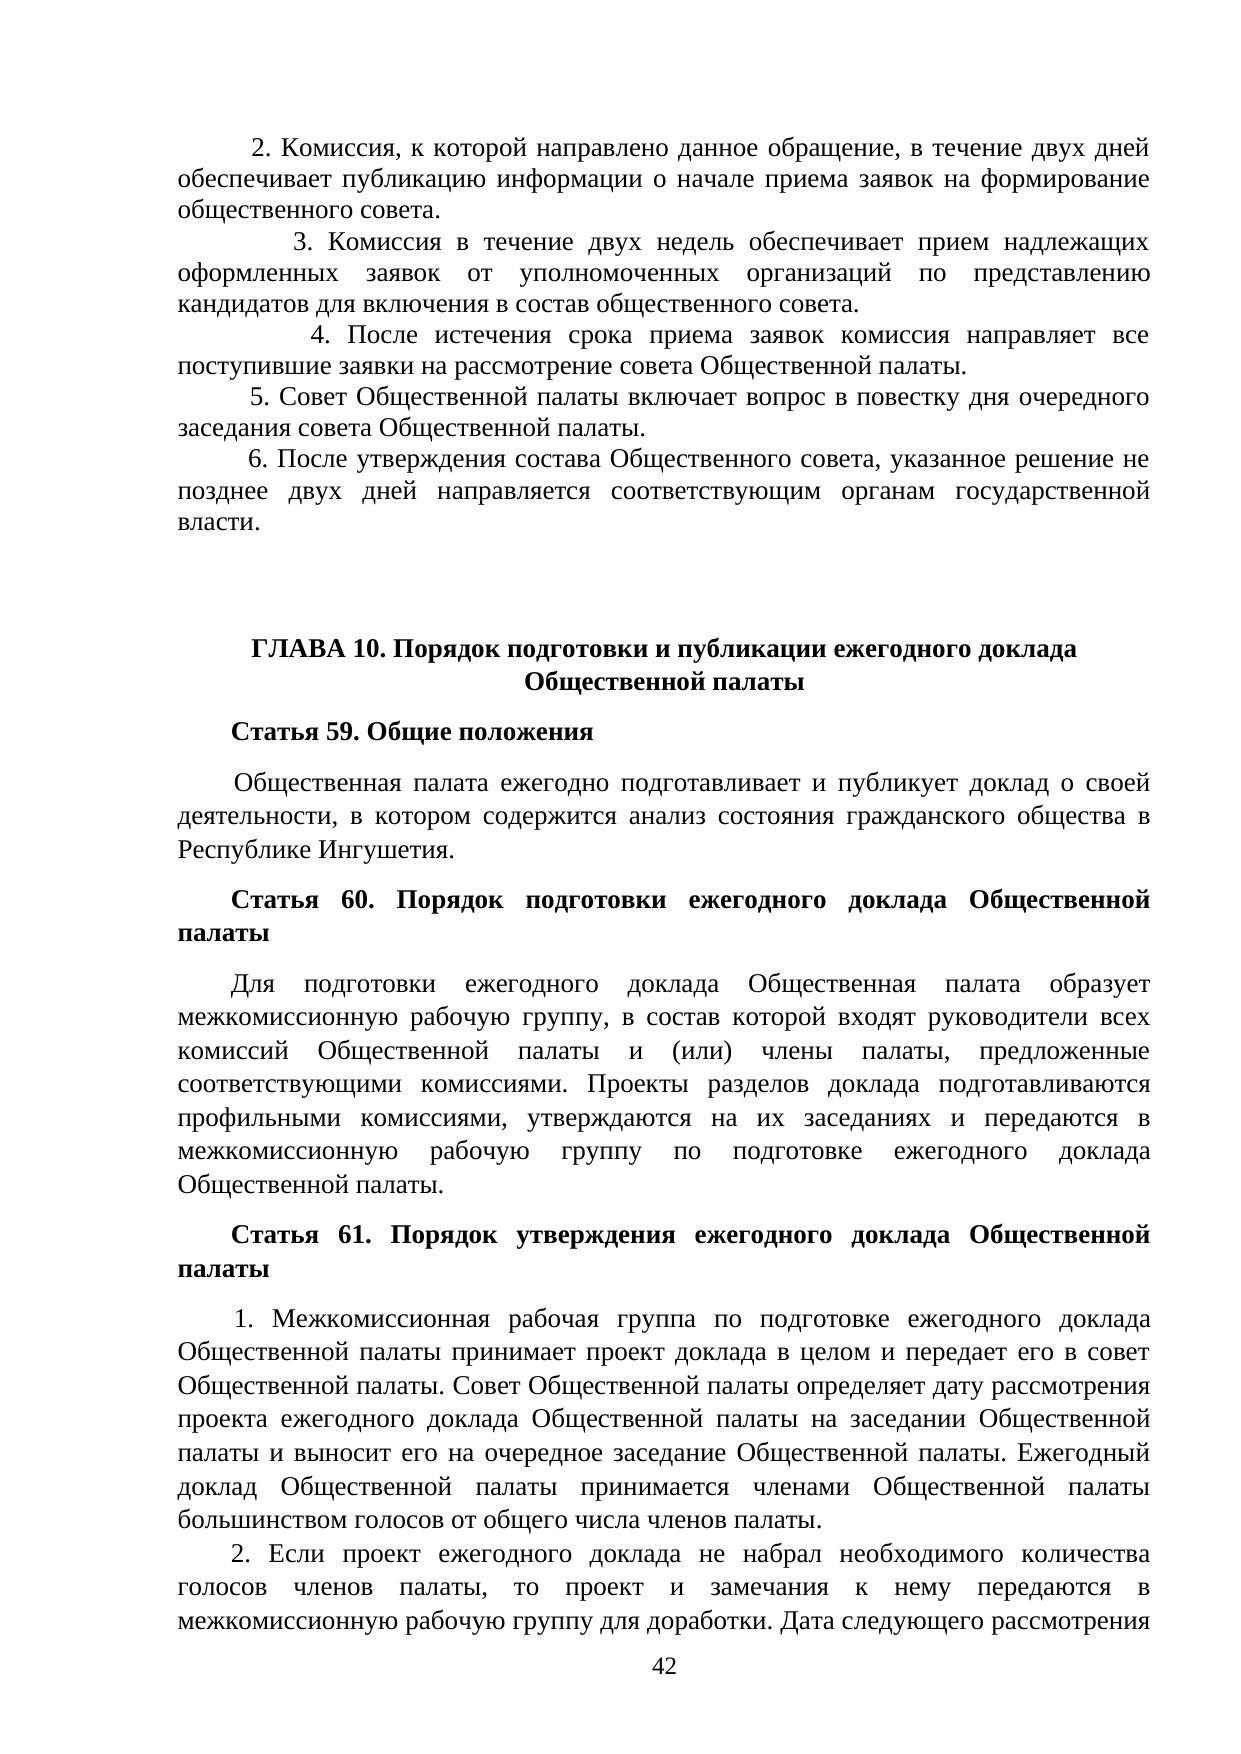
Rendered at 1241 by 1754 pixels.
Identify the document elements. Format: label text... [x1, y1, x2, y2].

text 4. После истечения срока приема заявок комиссия направляет все поступившие заявки на рассмотрение совета Общественной палаты. [177, 318, 1152, 380]
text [177, 1537, 1152, 1635]
text ГЛАВА 10. Порядок подготовки и публикации ежегодного доклада Общественной палаты [177, 632, 1152, 696]
text 3. Комиссия в течение двух недель обеспечивает прием надлежащих оформленных заявок от уполномоченных организаций по представлению кандидатов для включения в состав общественного совета. [177, 224, 1152, 318]
text Статья 61. Порядок утверждения ежегодного доклада Общественной палаты [177, 1218, 1152, 1283]
text Статья 59. Общие положения [177, 715, 1152, 747]
text 1. Межкомиссионная рабочая группа по подготовке ежегодного доклада Общественной палаты принимает проект доклада в целом и передает его в совет Общественной палаты. Совет Общественной палаты определяет дату рассмотрения проекта ежегодного доклада Общественной палаты на заседании Общественной палаты и выносит его на очередное заседание Общественной палаты. Ежегодный доклад Общественной палаты принимается членами Общественной палаты большинством голосов от общего числа членов палаты. [177, 1302, 1152, 1534]
text 6. После утверждения состава Общественного совета, указанное решение не позднее двух дней направляется соответствующим органам государственной власти. [177, 443, 1152, 536]
text 5. Совет Общественной палаты включает вопрос в повестку дня очередного заседания совета Общественной палаты. [177, 380, 1152, 443]
text Для подготовки ежегодного доклада Общественная палата образует межкомиссионную рабочую группу, в состав которой входят руководители всех комиссий Общественной палаты и (или) члены палаты, предложенные соответствующими комиссиями. Проекты разделов доклада подготавливаются профильными комиссиями, утверждаются на их заседаниях и передаются в межкомиссионную рабочую группу по подготовке ежегодного доклада Общественной палаты. [177, 967, 1152, 1199]
text Статья 60. Порядок подготовки ежегодного доклада Общественной палаты [177, 883, 1152, 948]
text Общественная палата ежегодно подготавливает и публикует доклад о своей деятельности, в котором содержится анализ состояния гражданского общества в Республике Ингушетия. [177, 766, 1152, 864]
text 2. Комиссия, к которой направлено данное обращение, в течение двух дней обеспечивает публикацию информации о начале приема заявок на формирование общественного совета. [177, 131, 1152, 224]
